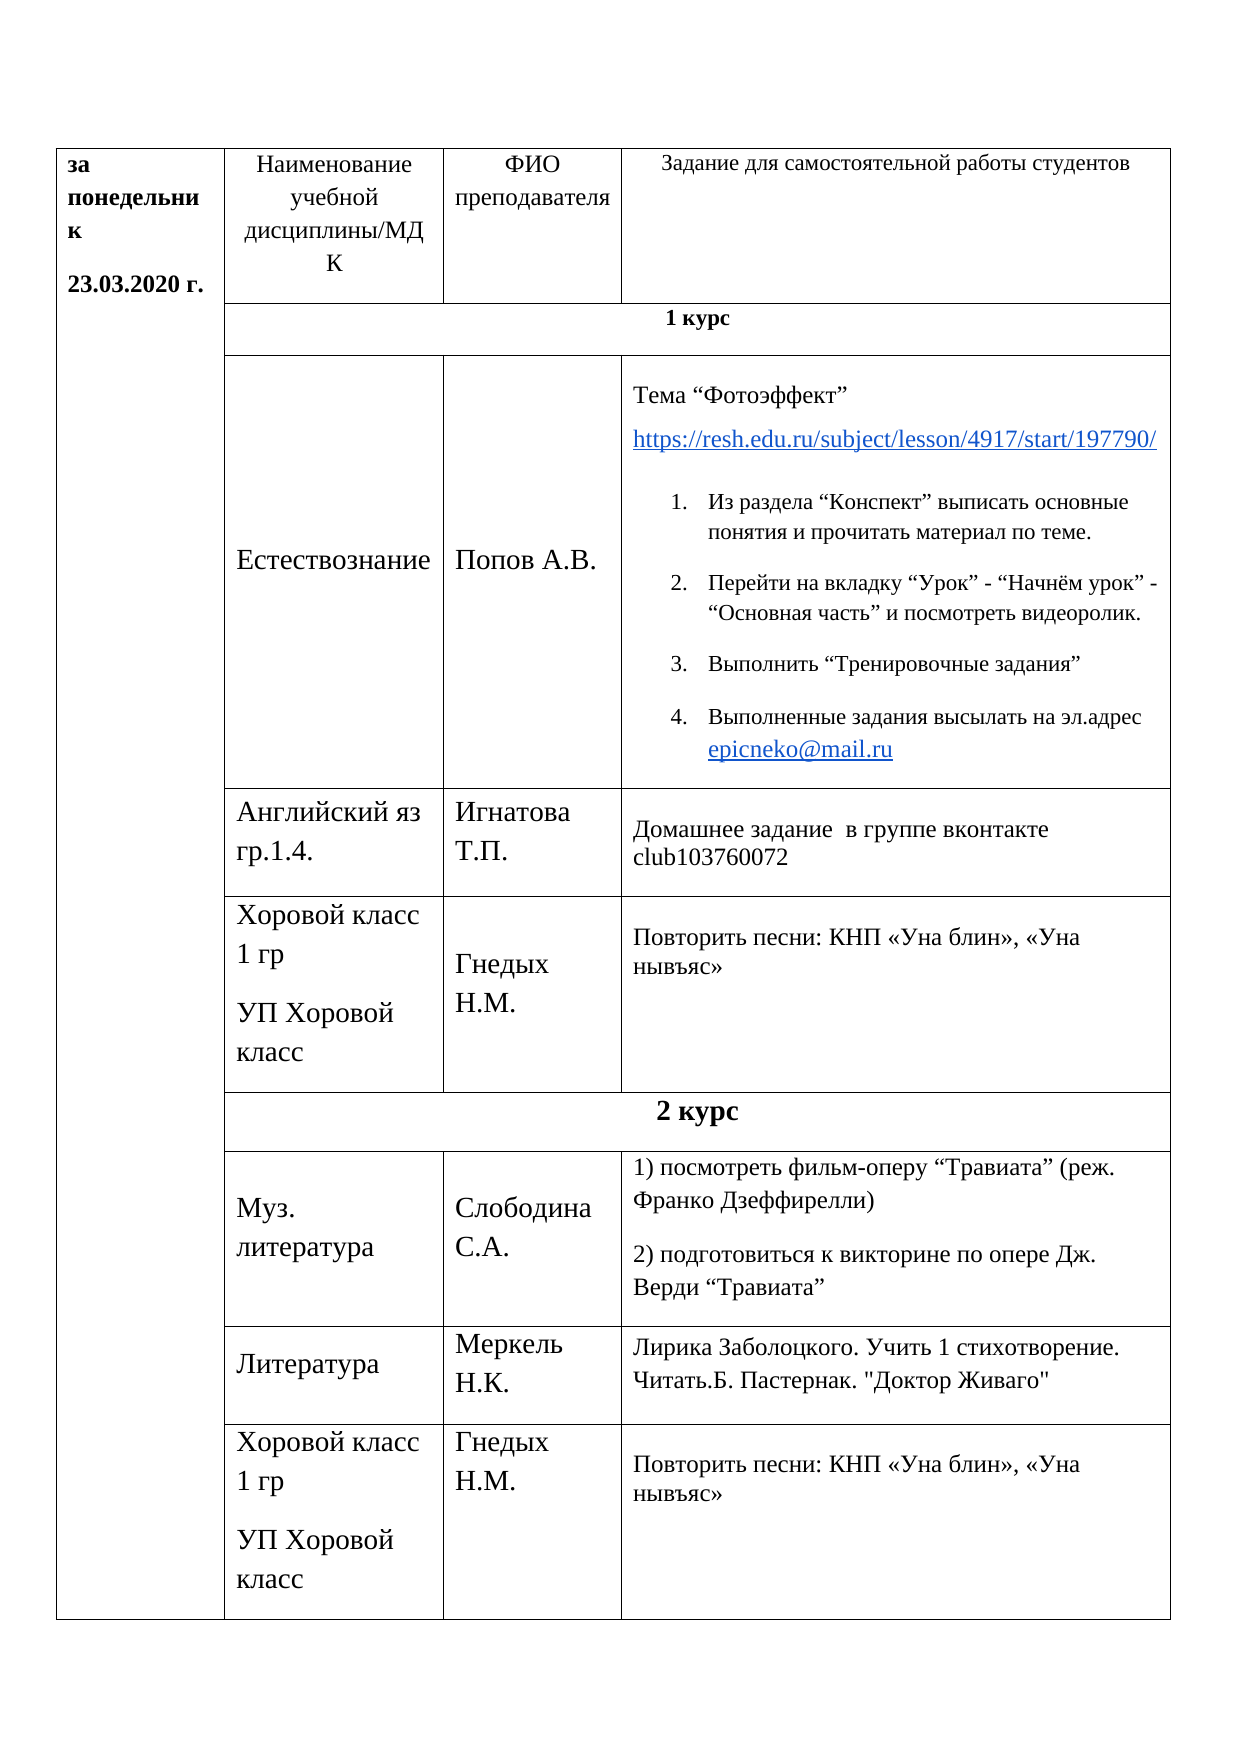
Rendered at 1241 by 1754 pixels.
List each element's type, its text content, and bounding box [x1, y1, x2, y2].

table_cell Лирика Заболоцкого. Учить 1 стихотворение. Читать.Б. Пастернак. "Доктор Живаго" [622, 1327, 1170, 1423]
table_cell Хоровой класс 1 гр УП Хоровой класс [225, 1425, 443, 1619]
table_cell Гнедых Н.М. [444, 1425, 621, 1619]
table_cell Попов А.В. [444, 356, 621, 788]
table_cell Повторить песни: КНП «Уна блин», «Уна нывъяс» [622, 897, 1170, 1092]
table_cell Тема “Фотоэффект” https://resh.edu.ru/subject/lesson/4917/start/197790/ Из раздела “Конспект” выписать основные понятия и прочитать материал по теме. Перейти на вкладку “Урок” - “Начнём урок” - “Основная часть” и посмотреть видеоролик. Выполнить “Тренировочные задания” Выполненные задания высылать на эл.адрес epicneko@mail.ru [622, 356, 1170, 788]
table_cell Естествознание [225, 356, 443, 788]
table_header ФИО преподавателя [444, 149, 621, 302]
table_cell Хоровой класс 1 гр УП Хоровой класс [225, 897, 443, 1092]
table_cell Игнатова Т.П. [444, 789, 621, 896]
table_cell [622, 1425, 1170, 1619]
table_cell Гнедых Н.М. [444, 897, 621, 1092]
table_cell 1) посмотреть фильм-оперу “Травиата” (реж. Франко Дзеффирелли) 2) подготовиться к викторине по опере Дж. Верди “Травиата” [622, 1152, 1170, 1326]
table_cell Домашнее задание в группе вконтакте club103760072 [622, 789, 1170, 896]
table_header Задание для самостоятельной работы студентов [622, 149, 1170, 302]
table_header Наименование учебной дисциплины/МДК [225, 149, 443, 302]
table_cell Слободина С.А. [444, 1152, 621, 1326]
table_cell 2 курс [225, 1093, 1170, 1151]
table_cell Муз. литература [225, 1152, 443, 1326]
table_cell Меркель Н.К. [444, 1327, 621, 1423]
table_header за понедельник 23.03.2020 г. [57, 149, 224, 1619]
table_cell 1 курс [225, 304, 1170, 354]
table_cell Английский яз гр.1.4. [225, 789, 443, 896]
table_cell Литература [225, 1327, 443, 1423]
